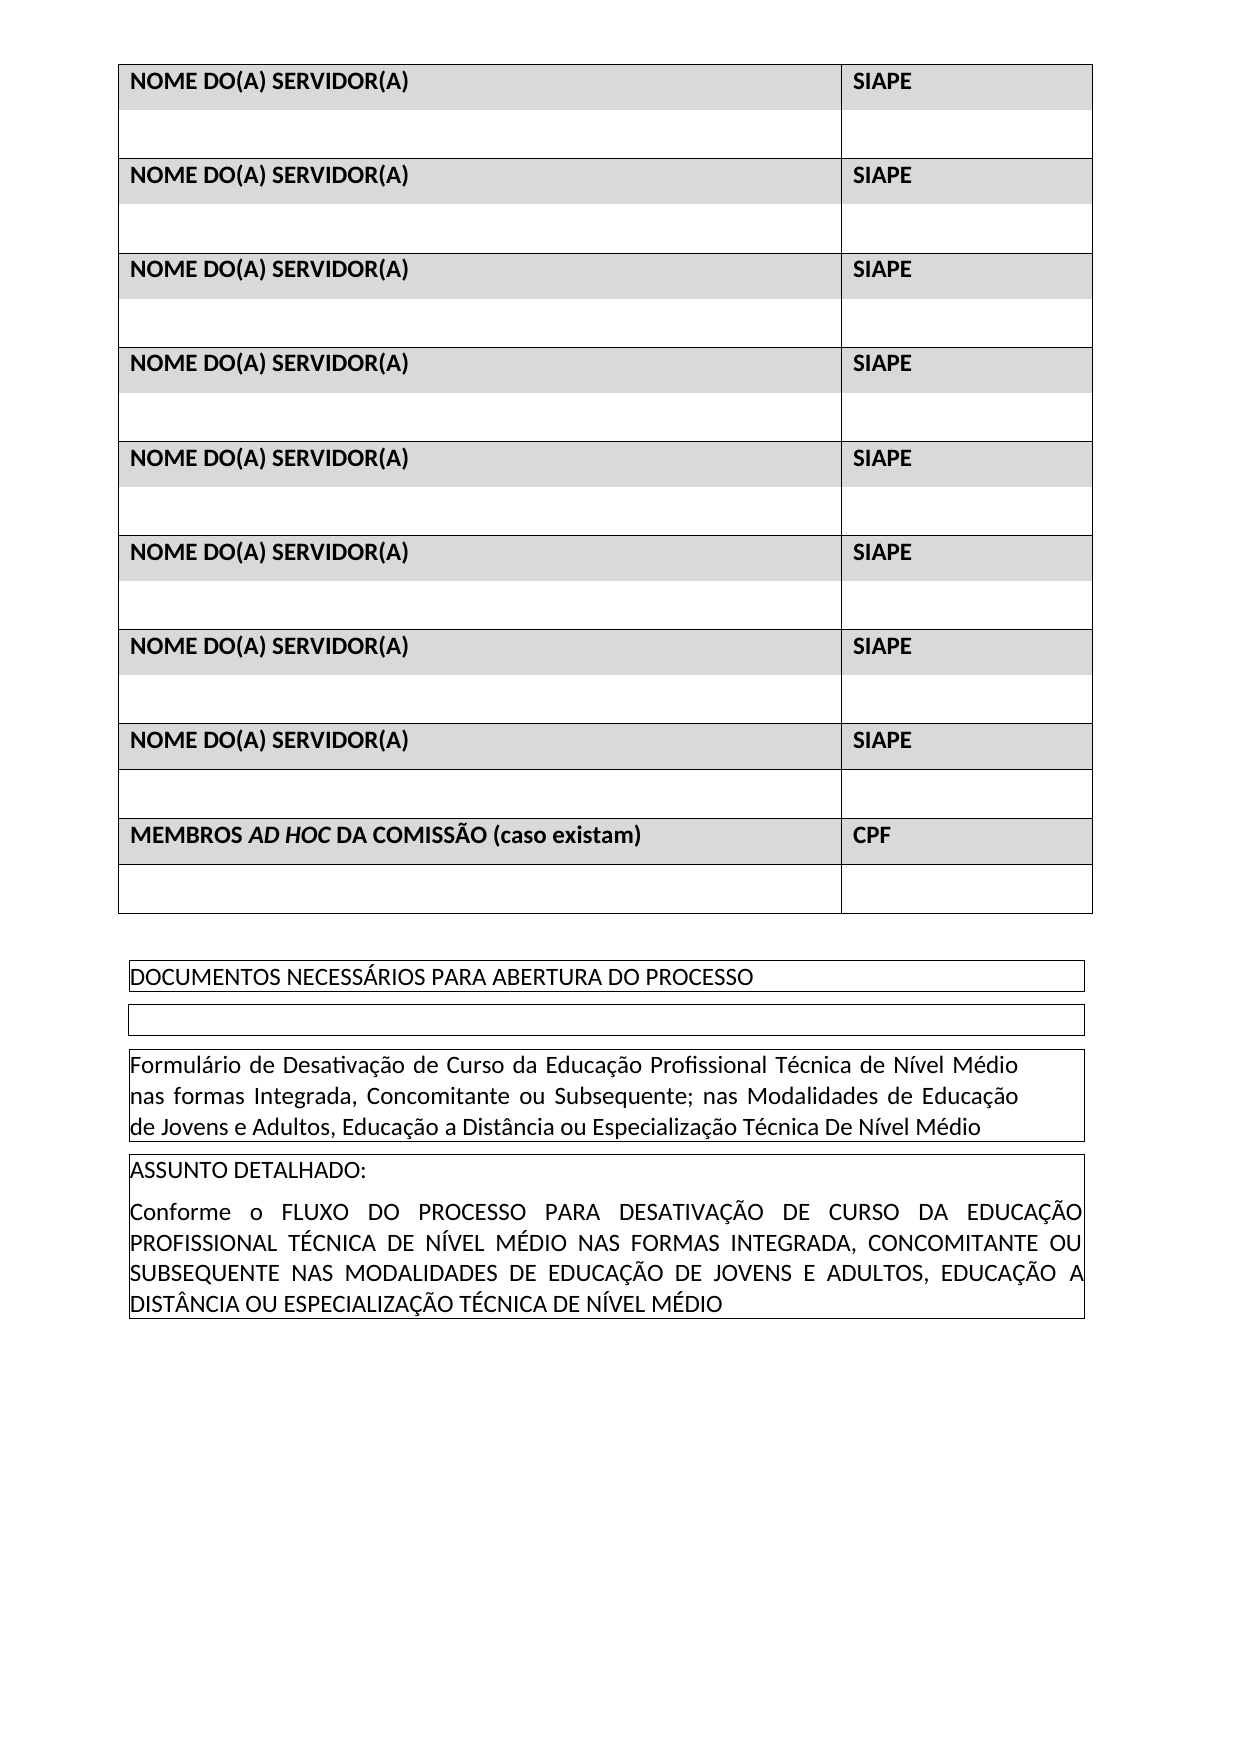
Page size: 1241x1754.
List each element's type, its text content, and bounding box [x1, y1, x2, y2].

text Formulário de Desativação de Curso da Educação Profissional Técnica de Nível Médio nas formas Integrada, Concomitante ou Subsequente; nas Modalidades de Educação de Jovens e Adultos, Educação Distância ou Especialização Técnica De Nível Médio [130, 1050, 1084, 1141]
table_cell NOME DO(A) SERVIDOR(A) [119, 630, 841, 675]
table_cell NOME DO(A) SERVIDOR(A) [119, 536, 841, 581]
table_cell SIAPE [842, 65, 1092, 110]
table_cell NOME DO(A) SERVIDOR(A) [119, 724, 841, 769]
table_cell [842, 675, 1092, 723]
table_cell [842, 205, 1092, 252]
table_cell SIAPE [842, 254, 1092, 299]
table_cell [119, 487, 841, 535]
text Conforme o FLUXO DO PROCESSO PARA DESATIVAÇÃO DE CURSO DA EDUCAÇÃO PROFISSIONAL TÉCNICA DE NÍVEL MÉDIO NAS FORMAS INTEGRADA, CONCOMITANTE OU SUBSEQUENTE NAS MODALIDADES DE EDUCAÇÃO DE JOVENS E ADULTOS, EDUCAÇÃO A DISTÂNCIA OU ESPECIALIZAÇÃO TÉCNICA DE NÍVEL MÉDIO [130, 1195, 1084, 1318]
table_cell [119, 205, 841, 252]
table_cell SIAPE [842, 348, 1092, 393]
table_cell [842, 770, 1092, 818]
table_cell [119, 770, 841, 818]
table_cell [842, 487, 1092, 535]
table_cell [842, 581, 1092, 629]
table_cell [119, 299, 841, 347]
table_cell NOME DO(A) SERVIDOR(A) [119, 254, 841, 299]
text ASSUNTO DETALHADO: [130, 1155, 1084, 1185]
text DOCUMENTOS NECESSÁRIOS PARA ABERTURA DO PROCESSO [130, 961, 1084, 991]
table_cell CPF [842, 819, 1092, 864]
table_cell [119, 393, 841, 441]
table_cell [119, 675, 841, 723]
table_cell [842, 110, 1092, 158]
table_cell NOME DO(A) SERVIDOR(A) [119, 65, 841, 110]
table_cell NOME DO(A) SERVIDOR(A) [119, 348, 841, 393]
table_cell [119, 110, 841, 158]
table_cell [119, 581, 841, 629]
table_cell SIAPE [842, 442, 1092, 487]
table_cell [842, 393, 1092, 441]
table_cell SIAPE [842, 724, 1092, 769]
table_cell NOME DO(A) SERVIDOR(A) [119, 442, 841, 487]
table_cell MEMBROS AD HOC DA COMISSÃO (caso existam) [119, 819, 841, 864]
table_cell [119, 865, 841, 912]
table_cell SIAPE [842, 159, 1092, 204]
table_cell NOME DO(A) SERVIDOR(A) [119, 159, 841, 204]
table_cell [842, 299, 1092, 347]
table_cell SIAPE [842, 536, 1092, 581]
table_cell [842, 865, 1092, 912]
table_cell SIAPE [842, 630, 1092, 675]
